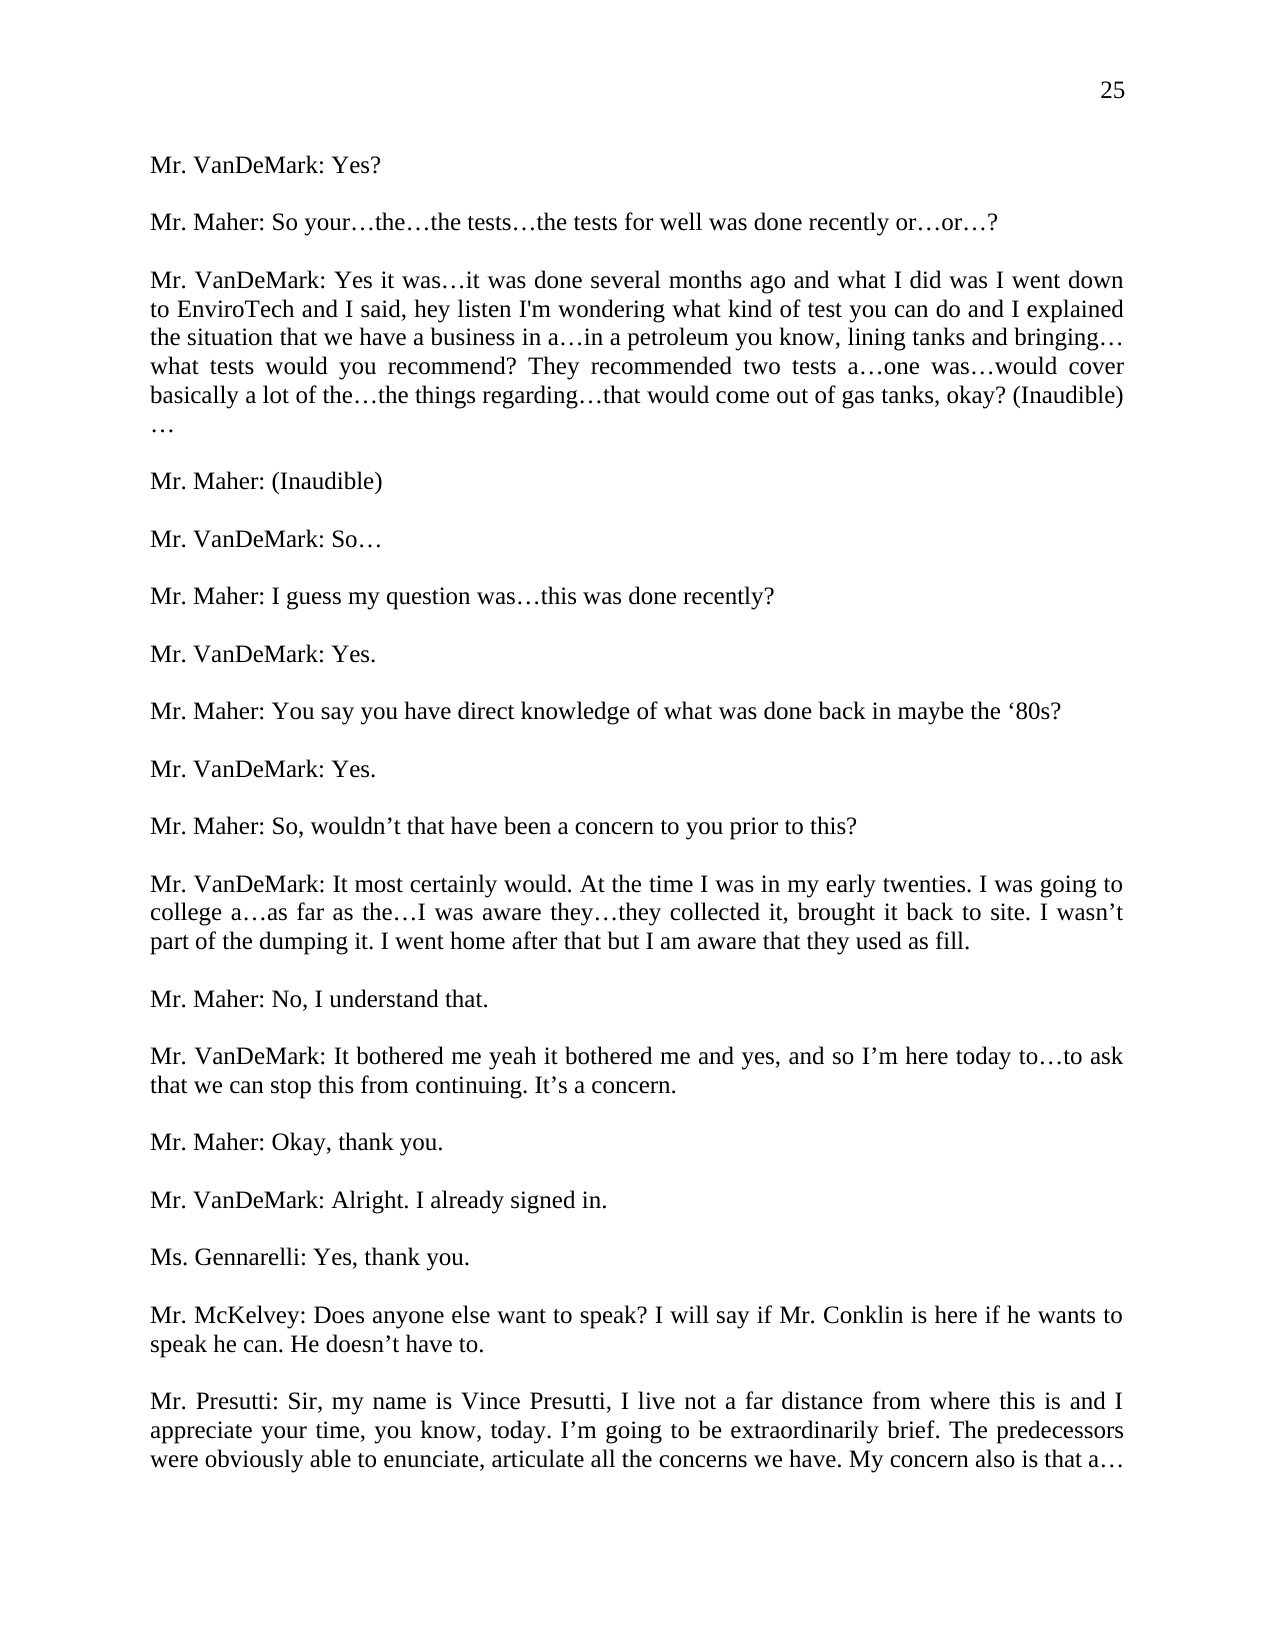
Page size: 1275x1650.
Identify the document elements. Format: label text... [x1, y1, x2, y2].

text Mr. Maher: Okay, thank you. [150, 1127, 1125, 1156]
text Mr. VanDeMark: Yes it was…it was done several months ago and what I did was I went down to EnviroTech and I said, hey listen I'm wondering what kind of test you can do and I explained the situation that we have a business in a…in a petroleum you know, lining tanks and bringing…what tests would you recommend? They recommended two tests a…one was…would cover basically a lot of the…the things regarding…that would come out of gas tanks, okay? (Inaudible)… [150, 265, 1125, 437]
text Mr. VanDeMark: It bothered me yeah it bothered me and yes, and so I’m here today to…to ask that we can stop this from continuing. It’s a concern. [150, 1041, 1125, 1099]
text Mr. Maher: So, wouldn’t that have been a concern to you prior to this? [150, 811, 1125, 840]
text Mr. VanDeMark: Yes? [150, 150, 1125, 179]
text Mr. VanDeMark: Alright. I already signed in. [150, 1185, 1125, 1214]
text Mr. VanDeMark: Yes. [150, 639, 1125, 667]
text Mr. Maher: (Inaudible) [150, 466, 1125, 495]
text Mr. Maher: You say you have direct knowledge of what was done back in maybe the ‘80s? [150, 696, 1125, 725]
text Mr. VanDeMark: It most certainly would. At the time I was in my early twenties. I was going to college a…as far as the…I was aware they…they collected it, brought it back to site. I wasn’t part of the dumping it. I went home after that but I am aware that they used as fill. [150, 869, 1125, 955]
text Mr. McKelvey: Does anyone else want to speak? I will say if Mr. Conklin is here if he wants to speak he can. He doesn’t have to. [150, 1300, 1125, 1357]
text Ms. Gennarelli: Yes, thank you. [150, 1242, 1125, 1271]
text Mr. VanDeMark: So… [150, 524, 1125, 552]
text Mr. Maher: I guess my question was…this was done recently? [150, 581, 1125, 610]
text Mr. VanDeMark: Yes. [150, 754, 1125, 782]
text Mr. Maher: So your…the…the tests…the tests for well was done recently or…or…? [150, 207, 1125, 236]
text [150, 1386, 1125, 1472]
text Mr. Maher: No, I understand that. [150, 984, 1125, 1012]
